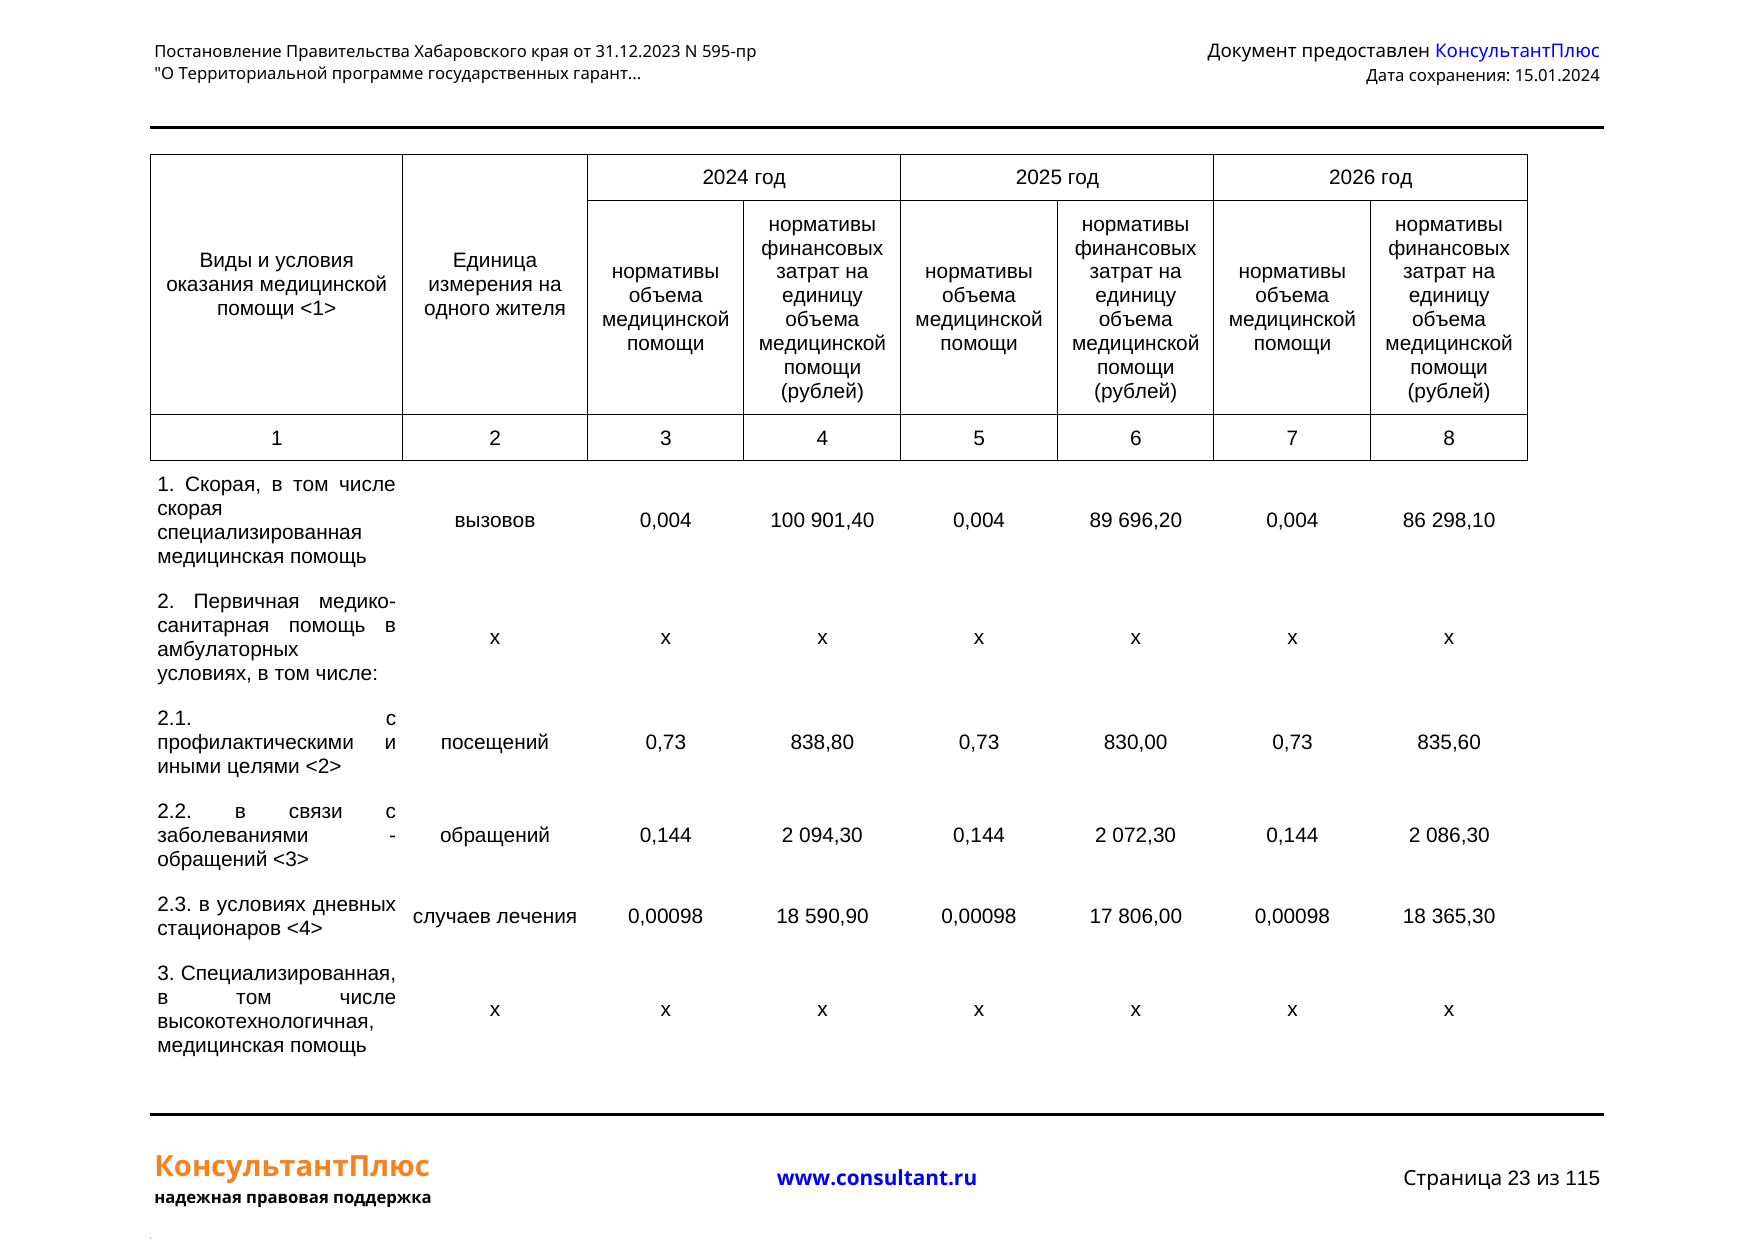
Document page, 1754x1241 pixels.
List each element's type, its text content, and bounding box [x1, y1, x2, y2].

table_cell 18 590,90 [744, 881, 901, 951]
table_cell x [587, 578, 744, 695]
table_header 2024 год [588, 155, 900, 200]
table_cell 2.2. в связи с заболеваниями - обращений <3> [151, 788, 402, 881]
table_cell 100 901,40 [744, 461, 901, 578]
table_cell x [901, 951, 1057, 1068]
table_cell 0,144 [587, 788, 744, 881]
table_cell обращений [403, 788, 587, 881]
table_cell x [403, 951, 587, 1068]
table_cell нормативы финансовых затрат на единицу объема медицинской помощи (рублей) [744, 201, 900, 414]
table_cell 0,73 [1214, 695, 1371, 788]
table_cell 0,144 [901, 788, 1057, 881]
table_cell 1. Скорая, в том числе скорая специализированная медицинская помощь [151, 461, 402, 578]
table_cell x [744, 951, 901, 1068]
table_cell 6 [1058, 415, 1213, 460]
table_cell 835,60 [1371, 695, 1527, 788]
table_cell x [403, 578, 587, 695]
table_cell нормативы объема медицинской помощи [901, 201, 1057, 414]
table_cell 2.1. с профилактическими и иными целями <2> [151, 695, 402, 788]
table_cell 0,00098 [587, 881, 744, 951]
table_cell случаев лечения [403, 881, 587, 951]
table_cell x [1371, 578, 1527, 695]
table_cell 2. Первичная медико-санитарная помощь в амбулаторных условиях, в том числе: [151, 578, 402, 695]
table_cell 3 [588, 415, 743, 460]
table_cell 830,00 [1057, 695, 1214, 788]
table_cell 2 072,30 [1057, 788, 1214, 881]
table_cell 86 298,10 [1371, 461, 1527, 578]
table_cell x [587, 951, 744, 1068]
table_cell 838,80 [744, 695, 901, 788]
table_cell нормативы финансовых затрат на единицу объема медицинской помощи (рублей) [1058, 201, 1213, 414]
table_cell 0,00098 [1214, 881, 1371, 951]
table_cell 0,73 [587, 695, 744, 788]
table_cell 0,144 [1214, 788, 1371, 881]
table_cell вызовов [403, 461, 587, 578]
table_cell x [744, 578, 901, 695]
table_cell x [1371, 951, 1527, 1068]
table_cell 18 365,30 [1371, 881, 1527, 951]
table_cell 2 [403, 415, 587, 460]
table_cell 2 094,30 [744, 788, 901, 881]
table_cell нормативы объема медицинской помощи [588, 201, 743, 414]
table_cell 4 [744, 415, 900, 460]
table_cell x [1214, 578, 1371, 695]
table_cell посещений [403, 695, 587, 788]
table_header 2026 год [1214, 155, 1527, 200]
table_cell 0,00098 [901, 881, 1057, 951]
table_cell 0,004 [587, 461, 744, 578]
table_cell 89 696,20 [1057, 461, 1214, 578]
table_header 2025 год [901, 155, 1213, 200]
table_cell x [1214, 951, 1371, 1068]
table_cell 0,73 [901, 695, 1057, 788]
table_cell 0,004 [901, 461, 1057, 578]
table_cell 17 806,00 [1057, 881, 1214, 951]
table_cell 1 [151, 415, 402, 460]
table_cell 5 [901, 415, 1057, 460]
table_cell x [901, 578, 1057, 695]
table_cell x [1057, 578, 1214, 695]
table_cell 0,004 [1214, 461, 1371, 578]
table_cell 3. Специализированная, в том числе высокотехнологичная, медицинская помощь [151, 951, 402, 1068]
table_cell 7 [1214, 415, 1370, 460]
table_cell 2.3. в условиях дневных стационаров <4> [151, 881, 402, 951]
table_header Виды и условия оказания медицинской помощи <1> [151, 155, 402, 414]
table_cell 8 [1371, 415, 1527, 460]
table_cell нормативы объема медицинской помощи [1214, 201, 1370, 414]
table_cell нормативы финансовых затрат на единицу объема медицинской помощи (рублей) [1371, 201, 1527, 414]
table_cell x [1057, 951, 1214, 1068]
table_cell 2 086,30 [1371, 788, 1527, 881]
table_header Единица измерения на одного жителя [403, 155, 587, 414]
